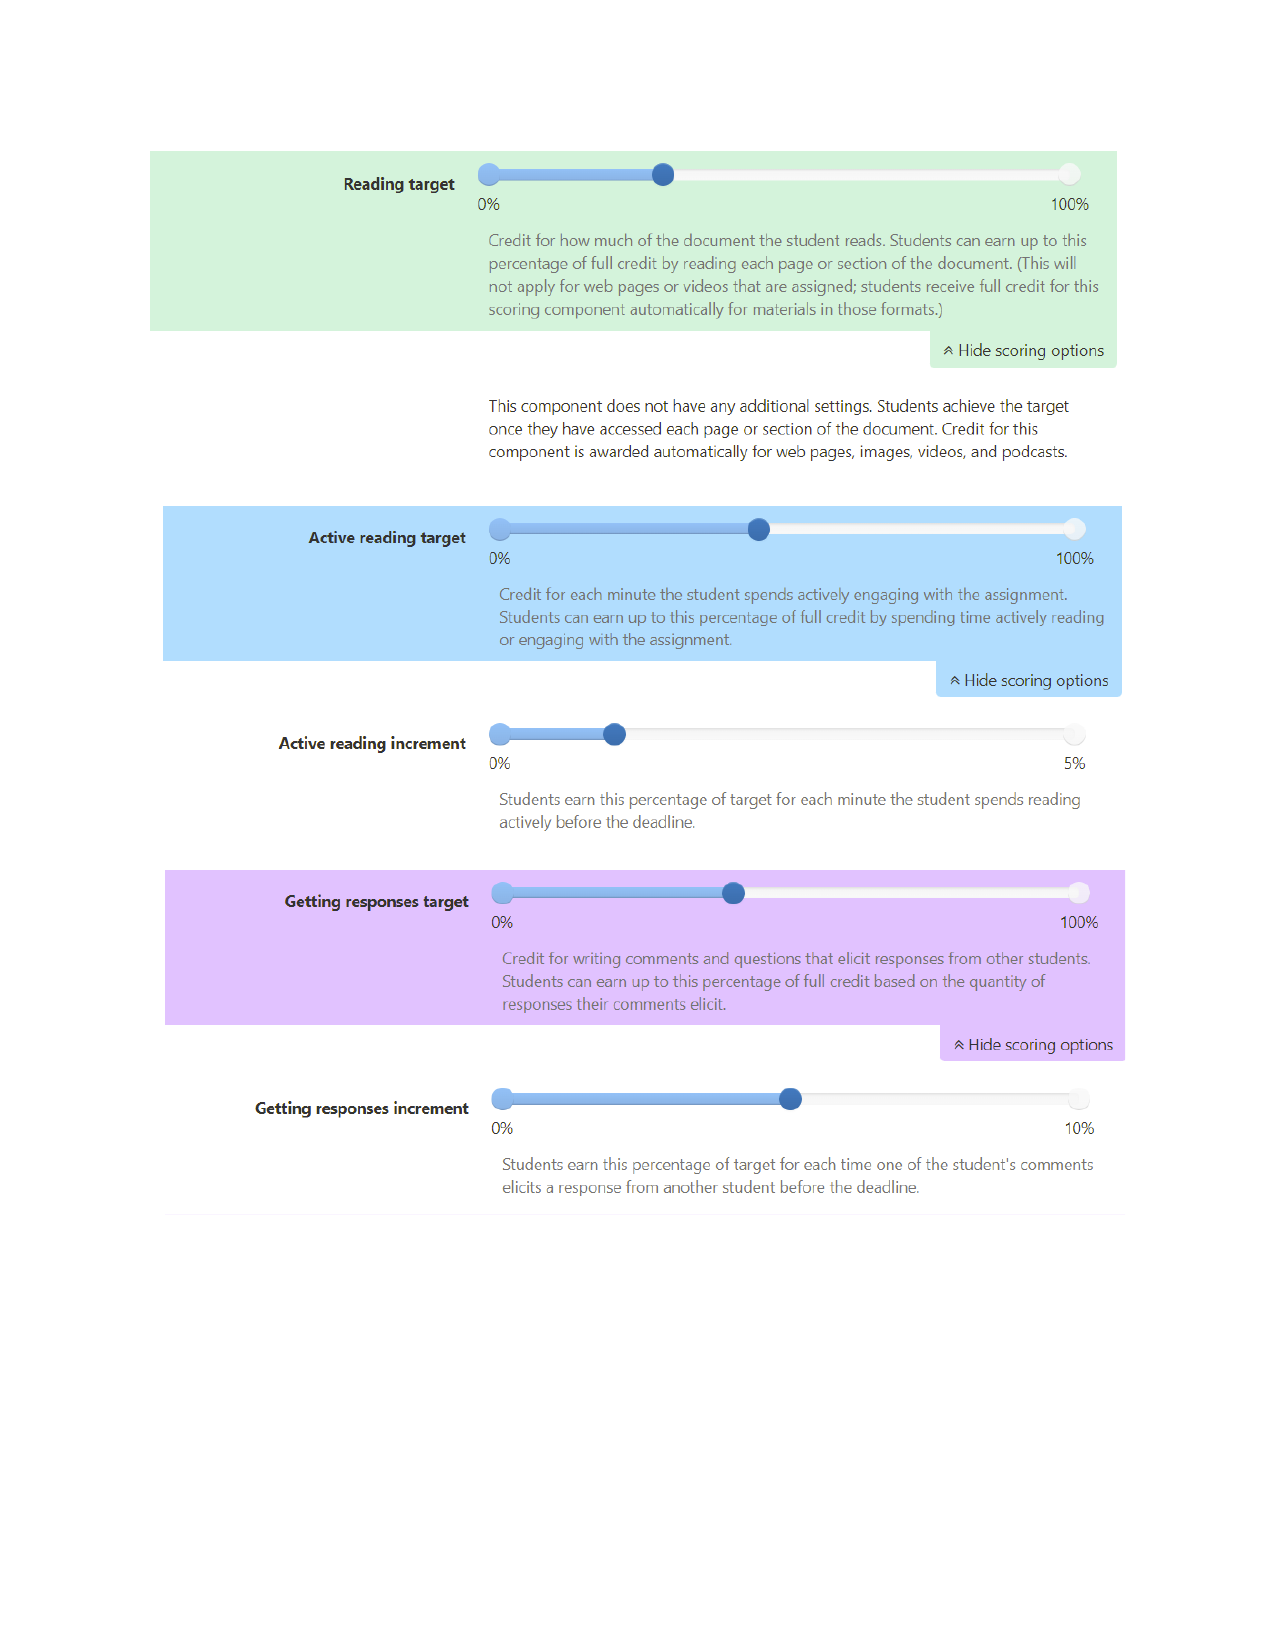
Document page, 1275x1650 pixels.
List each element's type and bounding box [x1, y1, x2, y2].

picture [150, 495, 1125, 847]
picture [150, 150, 1125, 477]
picture [150, 865, 1125, 1215]
